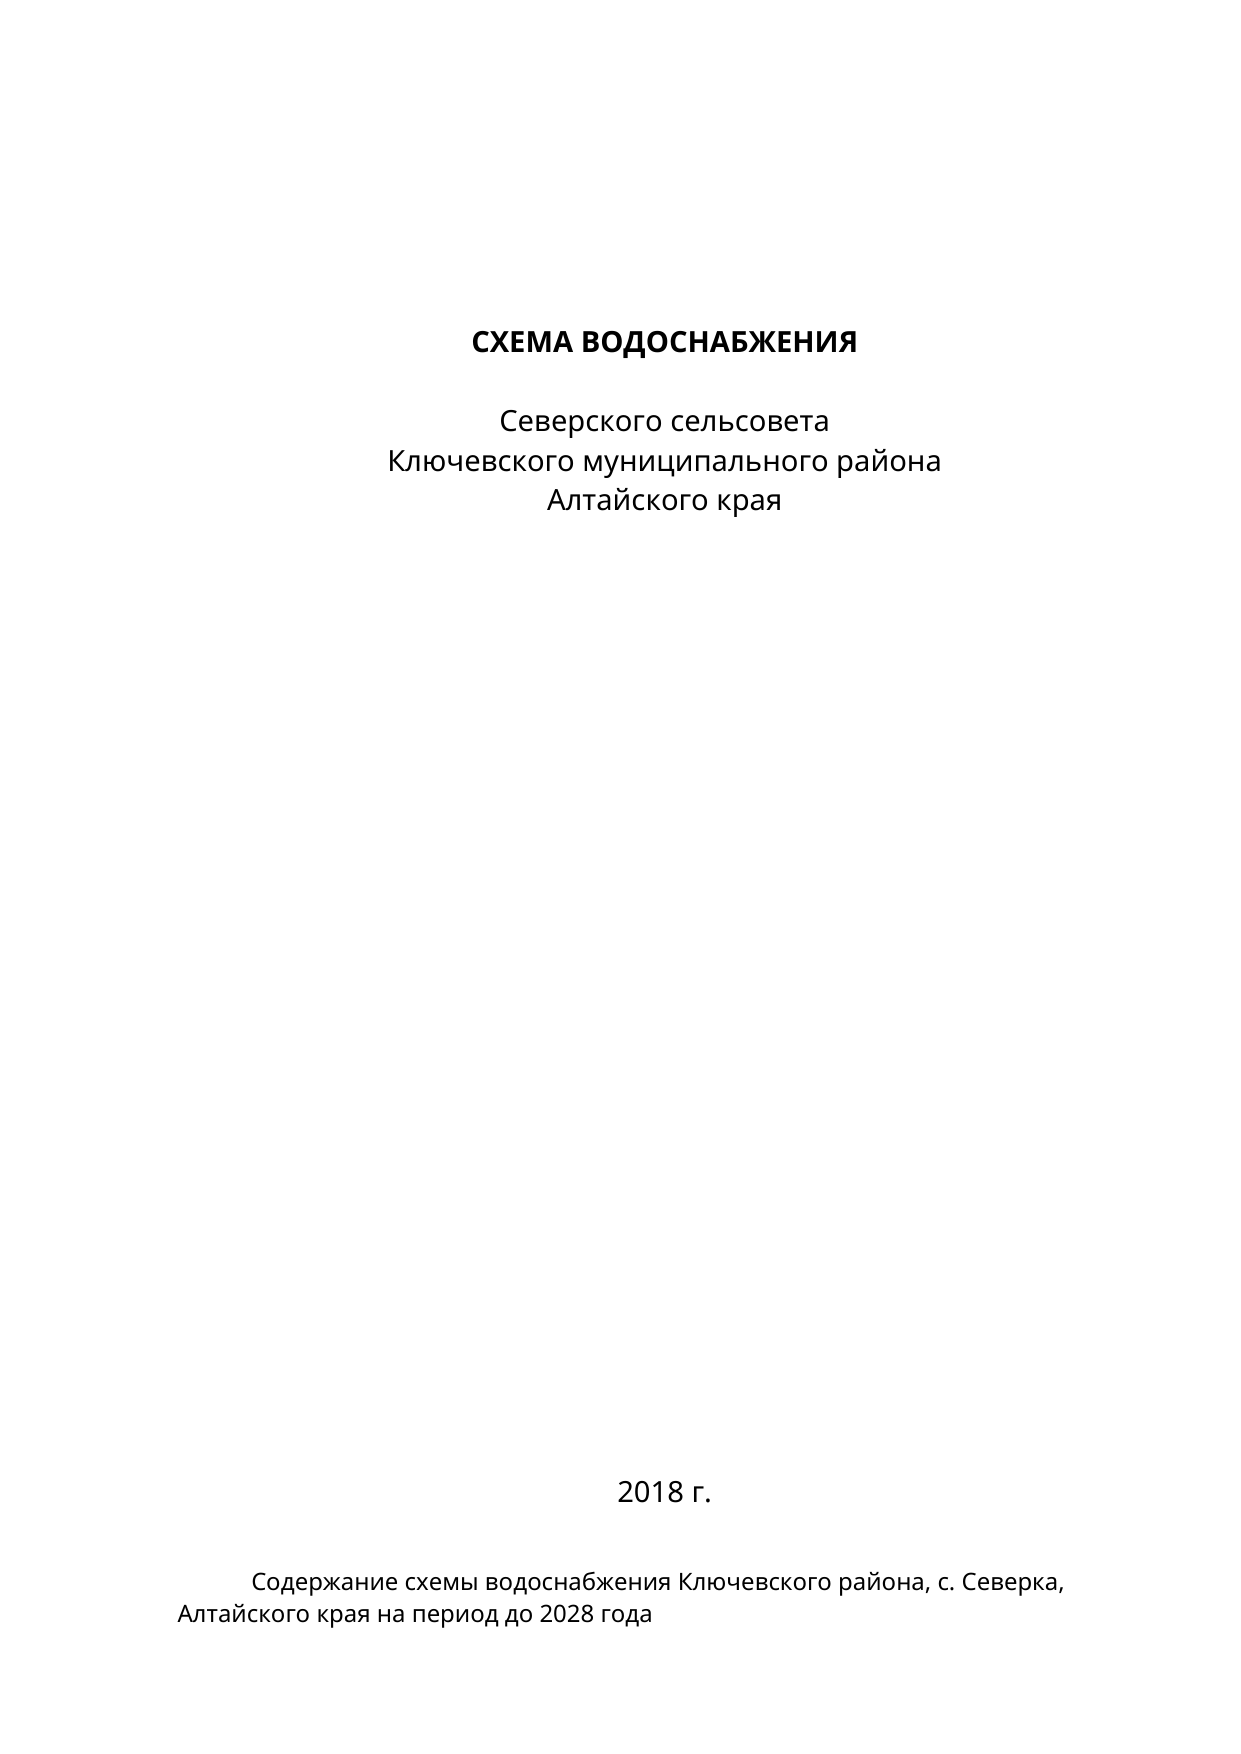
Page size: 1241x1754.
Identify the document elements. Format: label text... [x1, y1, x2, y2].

text Алтайского края [177, 479, 1152, 519]
text 2018 г. [177, 1472, 1152, 1511]
text Ключевского муниципального района [177, 440, 1152, 479]
text Содержание схемы водоснабжения Ключевского района, с. Северка, Алтайского края на период до 2028 года [177, 1564, 1152, 1630]
text Северского сельсовета [177, 400, 1152, 440]
text СХЕМА ВОДОСНАБЖЕНИЯ [177, 321, 1152, 361]
